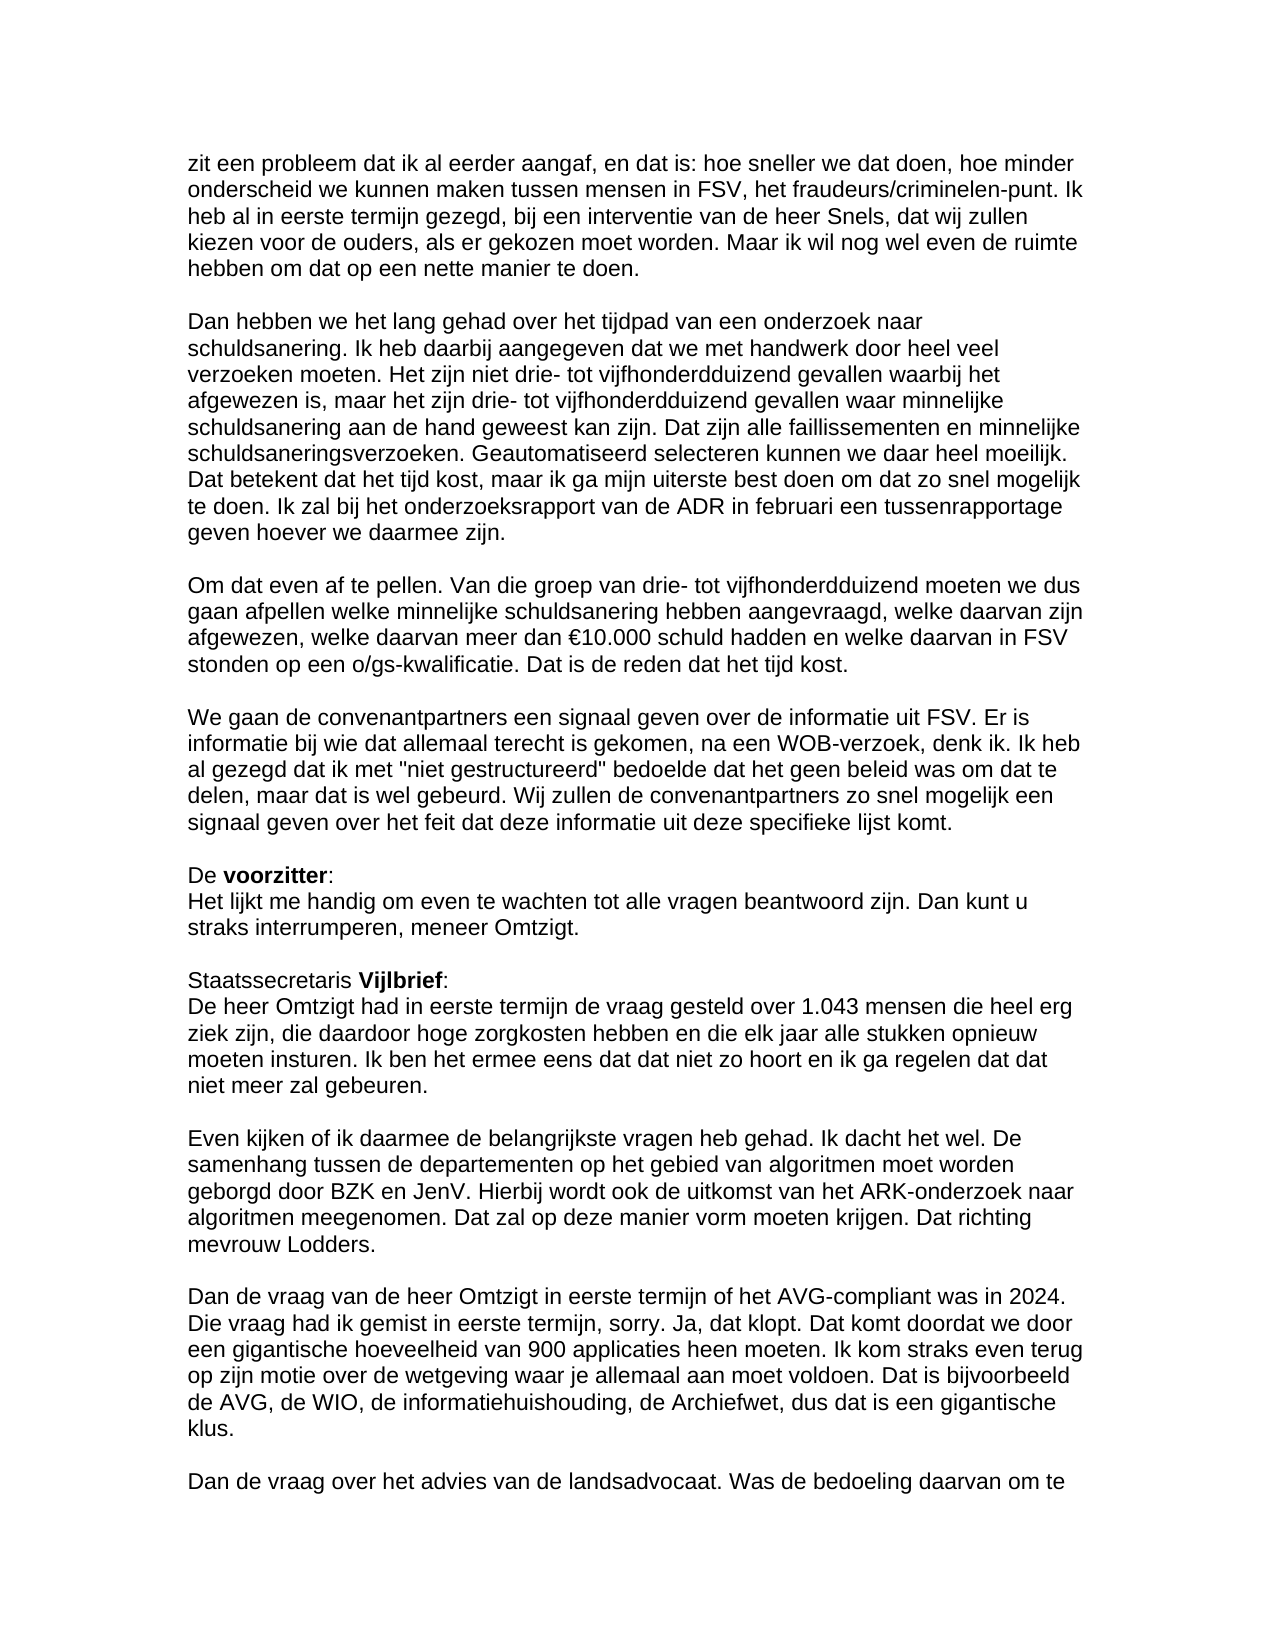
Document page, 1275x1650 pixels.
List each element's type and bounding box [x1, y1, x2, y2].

text [187, 150, 1087, 1494]
